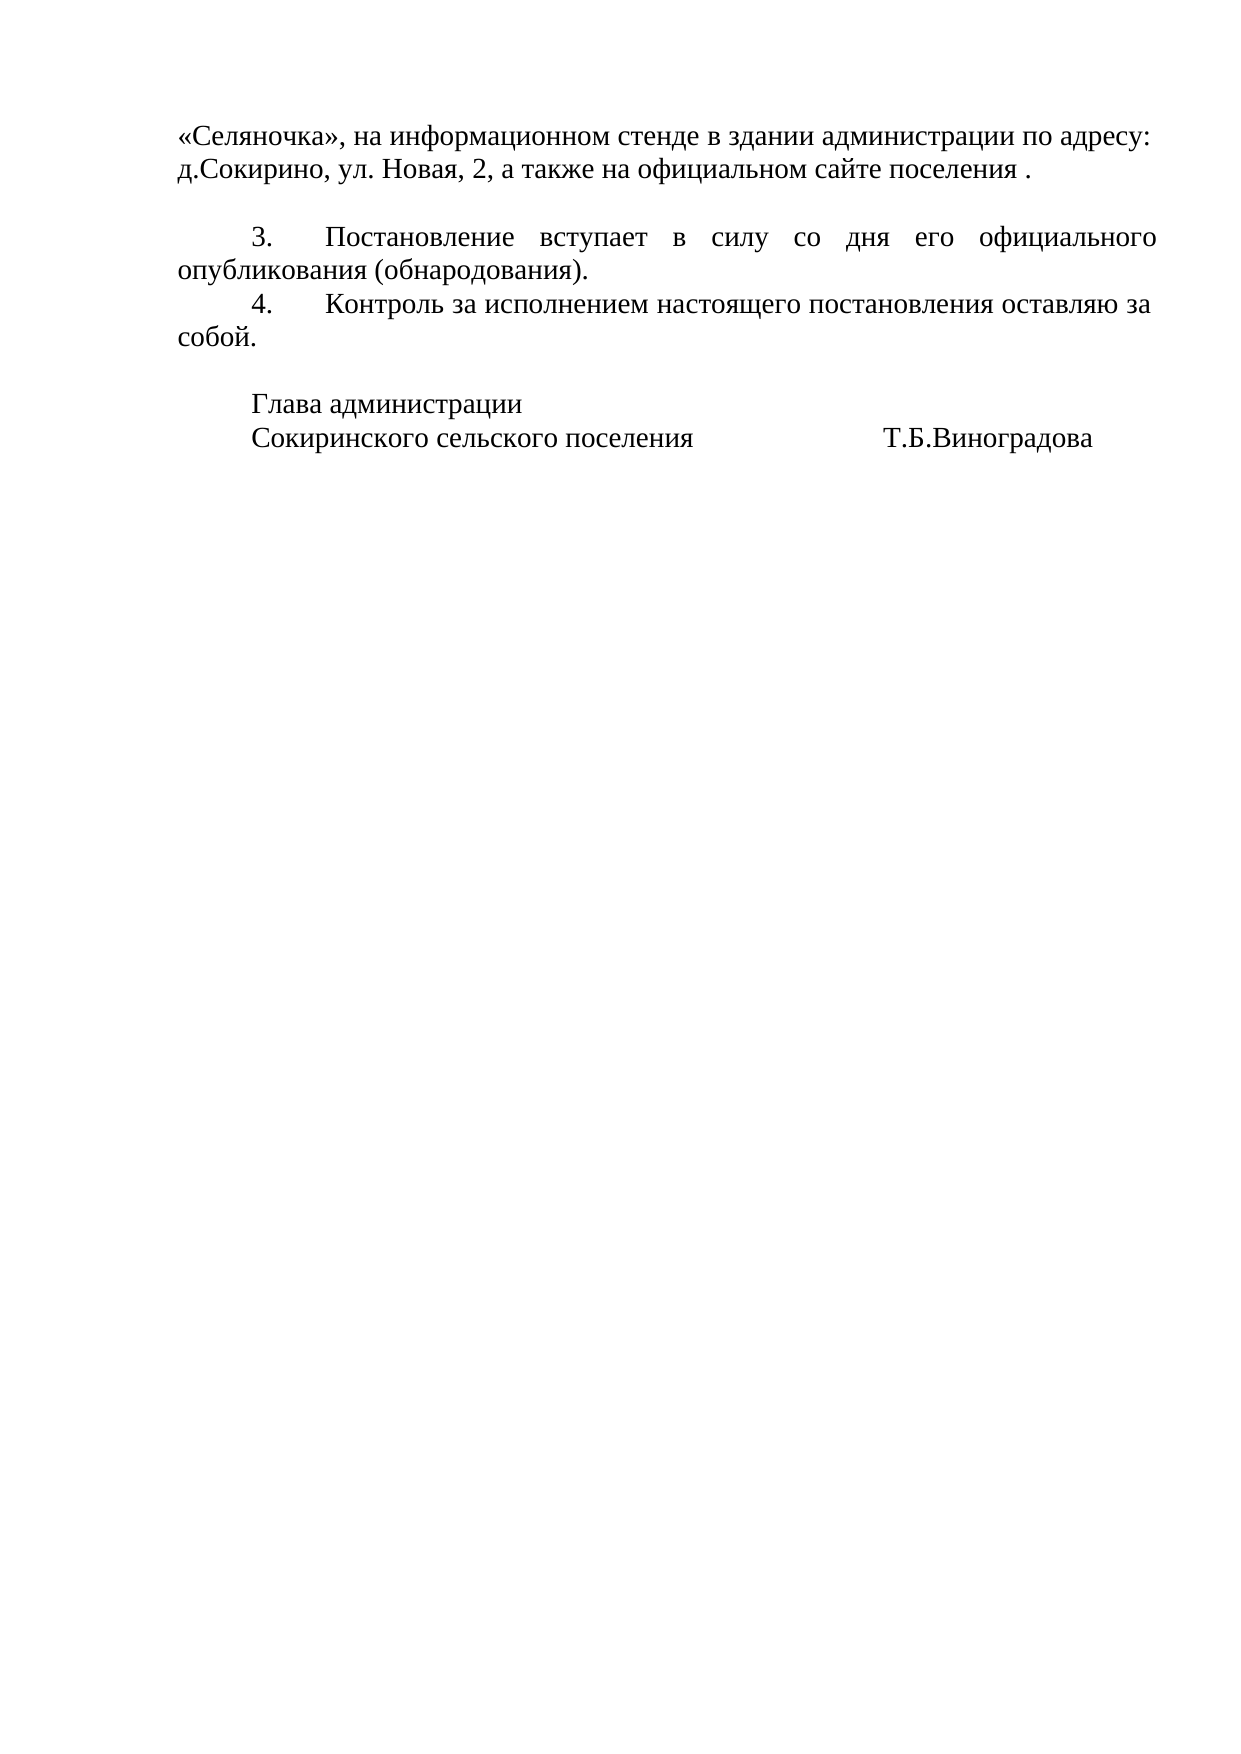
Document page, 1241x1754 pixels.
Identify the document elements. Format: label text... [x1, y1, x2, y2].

text Глава администрации [251, 386, 1152, 420]
list Постановление вступает в силу со дня его официального опубликования (обнародования). [177, 219, 1157, 286]
list Контроль за исполнением настоящего постановления оставляю за собой. [177, 286, 1152, 353]
text Сокиринского сельского поселения Т.Б.Виноградова [251, 420, 1152, 453]
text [177, 118, 1152, 185]
